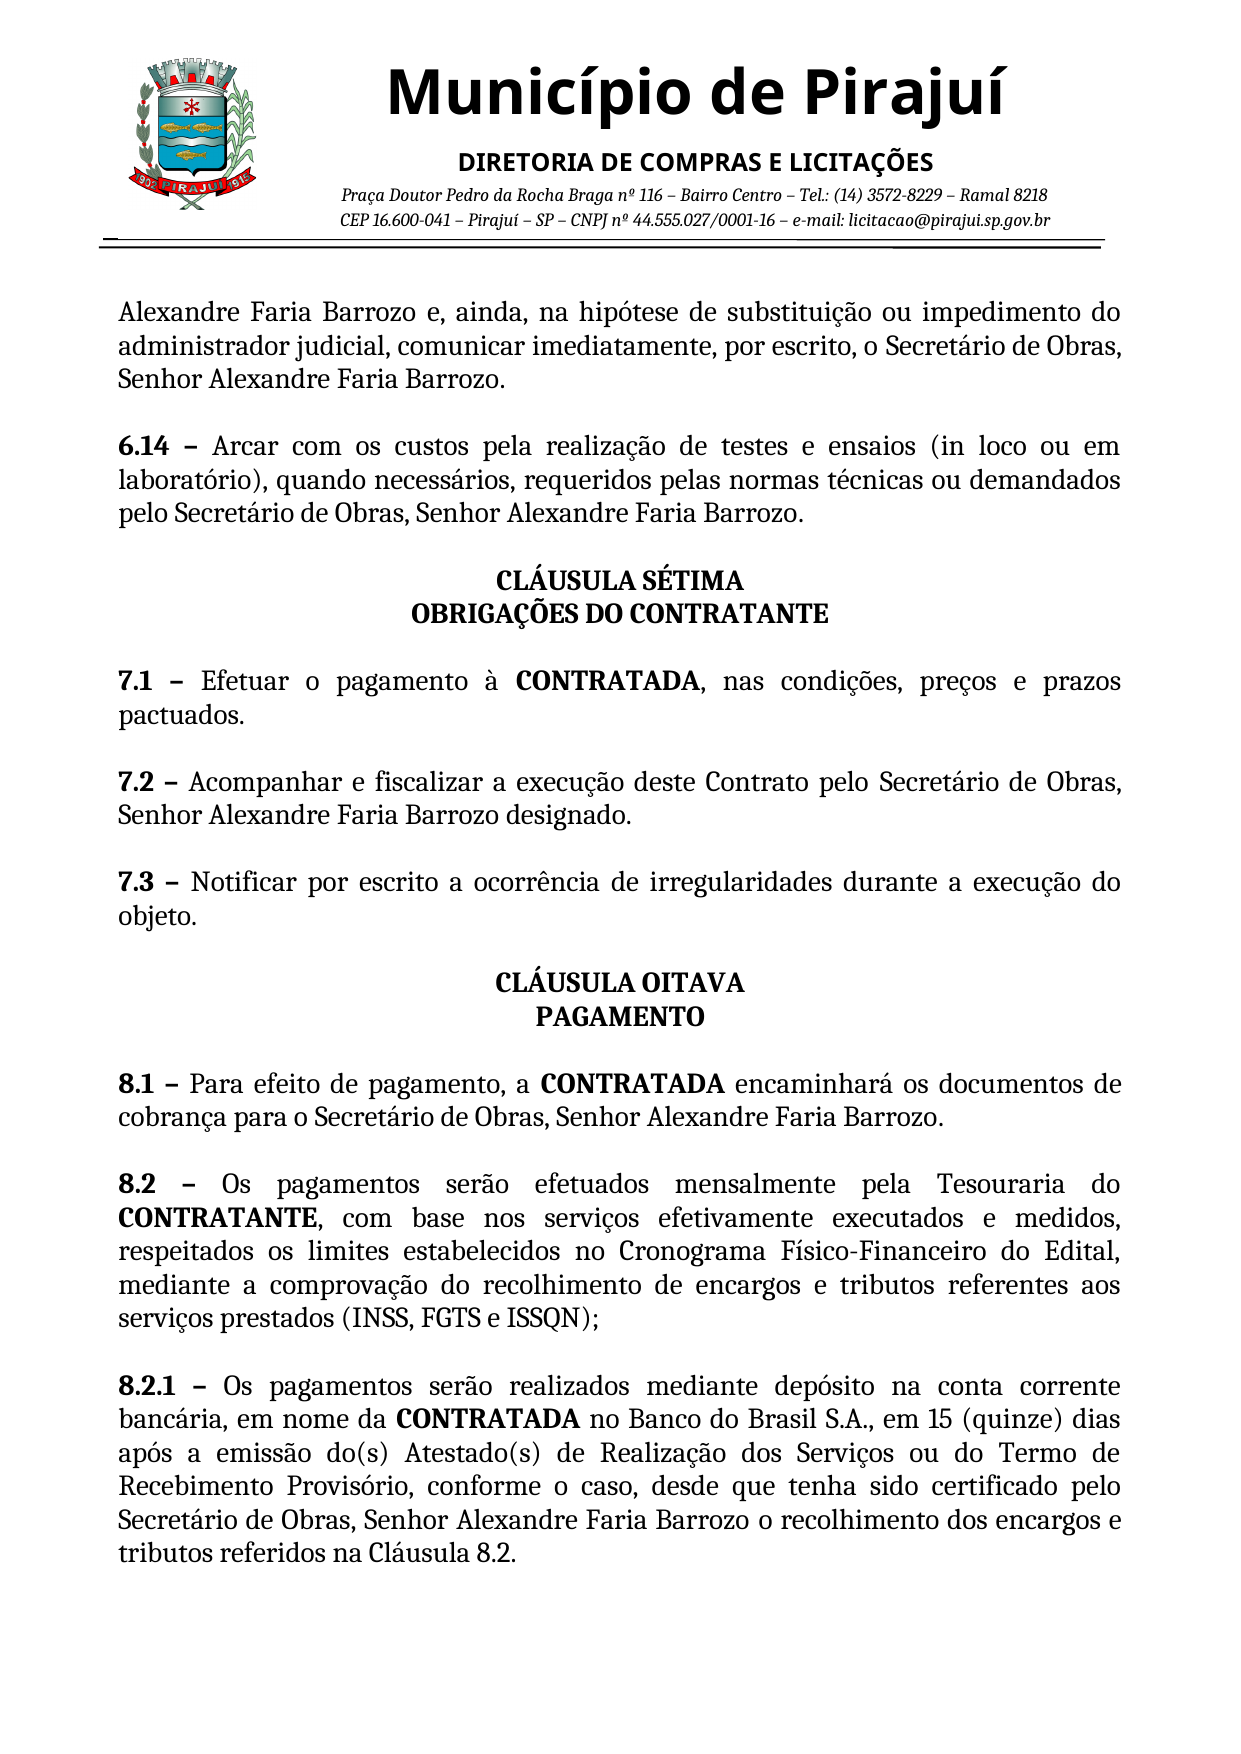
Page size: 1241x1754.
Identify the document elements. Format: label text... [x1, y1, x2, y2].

text CLÁUSULA SÉTIMA [118, 564, 1122, 597]
text PAGAMENTO [118, 1000, 1122, 1033]
text OBRIGAÇÕES DO CONTRATANTE [118, 597, 1122, 631]
text 8.2 – Os pagamentos serão efetuados mensalmente pela Tesouraria do CONTRATANTE, com base nos serviços efetivamente executados e medidos, respeitados os limites estabelecidos no Cronograma Físico-Financeiro do Edital, mediante a comprovação do recolhimento de encargos e tributos referentes aos serviços prestados (INSS, FGTS e ISSQN); [118, 1167, 1122, 1335]
text 7.3 – Notificar por escrito a ocorrência de irregularidades durante a execução do objeto. [118, 866, 1122, 933]
text 8.1 – Para efeito de pagamento, a CONTRATADA encaminhará os documentos de cobrança para o Secretário de Obras, Senhor Alexandre Faria Barrozo. [118, 1067, 1122, 1134]
text CLÁUSULA OITAVA [118, 966, 1122, 1000]
text 7.2 – Acompanhar e fiscalizar a execução deste Contrato pelo Secretário de Obras, Senhor Alexandre Faria Barrozo designado. [118, 765, 1122, 832]
text 8.2.1 – Os pagamentos serão realizados mediante depósito na conta corrente bancária, em nome da CONTRATADA no Banco do Brasil S.A., em 15 (quinze) dias após a emissão do(s) Atestado(s) de Realização dos Serviços ou do Termo de Recebimento Provisório, conforme o caso, desde que tenha sido certificado pelo Secretário de Obras, Senhor Alexandre Faria Barrozo o recolhimento dos encargos e tributos referidos na Cláusula 8.2. [118, 1369, 1122, 1570]
picture [128, 58, 257, 210]
text 7.1 – Efetuar o pagamento à CONTRATADA, nas condições, preços e prazos pactuados. [118, 664, 1122, 731]
text 6.14 – Arcar com os custos pela realização de testes e ensaios (in loco ou em laboratório), quando necessários, requeridos pelas normas técnicas ou demandados pelo Secretário de Obras, Senhor Alexandre Faria Barrozo. [118, 429, 1122, 530]
